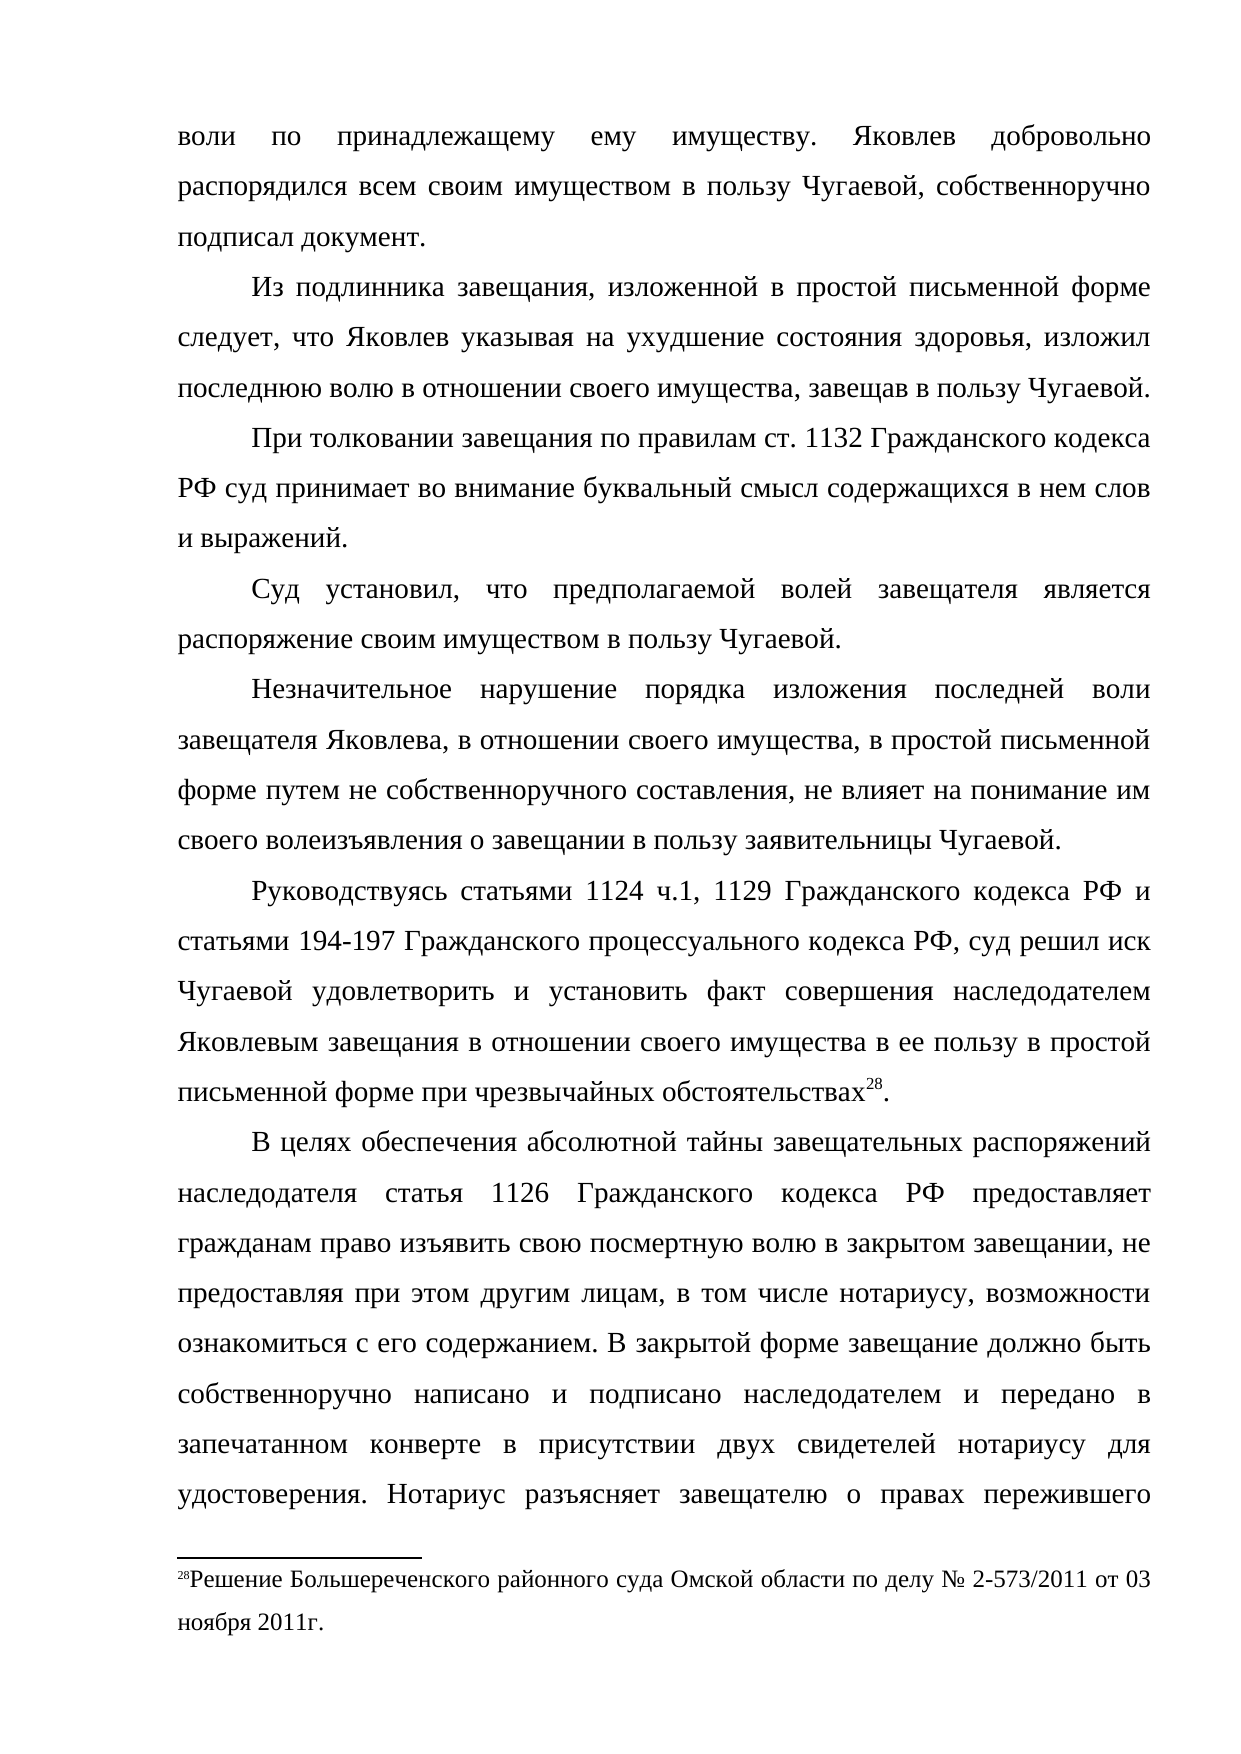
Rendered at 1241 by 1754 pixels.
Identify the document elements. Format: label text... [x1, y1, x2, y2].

text Из подлинника завещания, изложенной в простой письменной форме следует, что Яковлев указывая на ухудшение состояния здоровья, изложил последнюю волю в отношении своего имущества, завещав в пользу Чугаевой. [177, 269, 1152, 403]
text Руководствуясь статьями 1124 ч.1, 1129 Гражданского кодекса РФ и статьями 194-197 Гражданского процессуального кодекса РФ, суд решил иск Чугаевой удовлетворить и установить факт совершения наследодателем Яковлевым завещания в отношении своего имущества в ее пользу в простой письменной форме при чрезвычайных обстоятельствах. [177, 873, 1152, 1108]
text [177, 1124, 1152, 1510]
text Незначительное нарушение порядка изложения последней воли завещателя Яковлева, в отношении своего имущества, в простой письменной форме путем не собственноручного составления, не влияет на понимание им своего волеизъявления о завещании в пользу заявительницы Чугаевой. [177, 672, 1152, 856]
text Суд установил, что предполагаемой волей завещателя является распоряжение своим имуществом в пользу Чугаевой. [177, 571, 1152, 655]
text При толковании завещания по правилам ст. 1132 Гражданского кодекса РФ суд принимает во внимание буквальный смысл содержащихся в нем слов и выражений. [177, 420, 1152, 554]
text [177, 118, 1152, 252]
